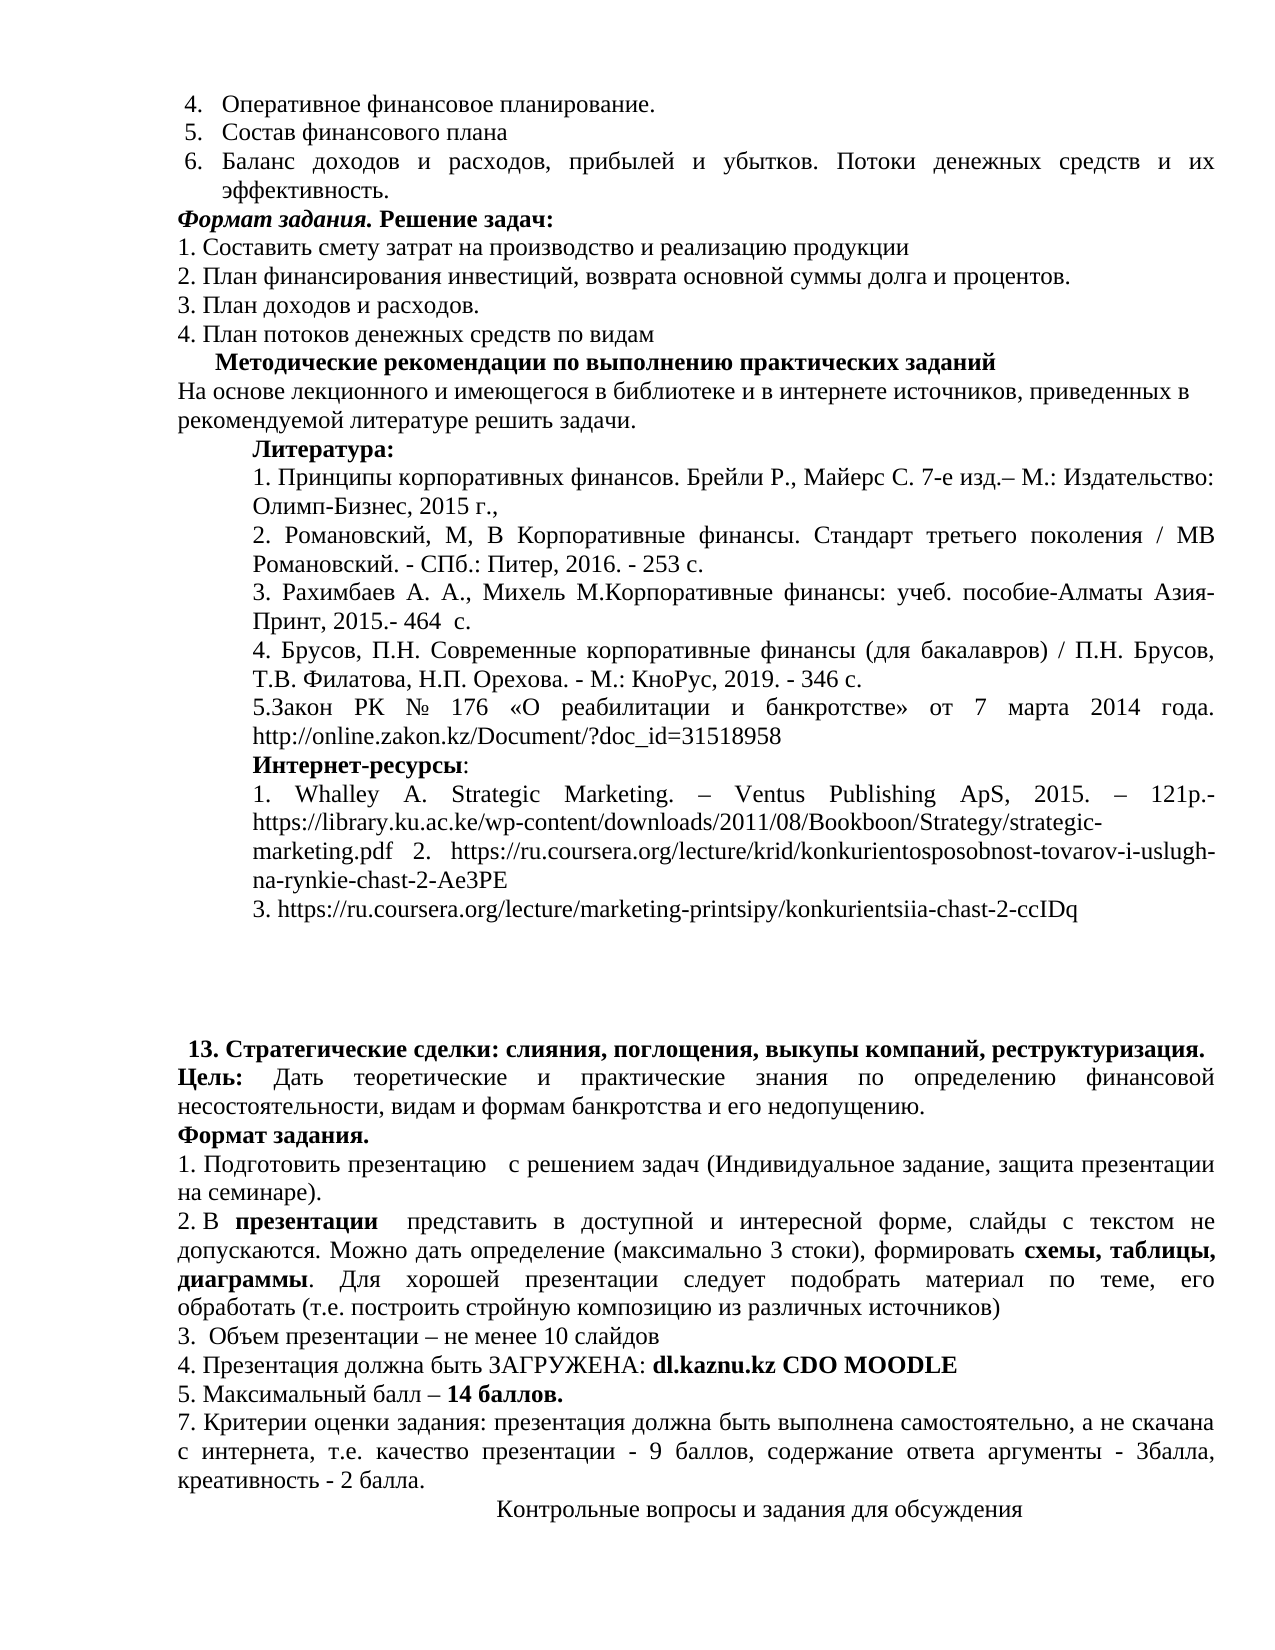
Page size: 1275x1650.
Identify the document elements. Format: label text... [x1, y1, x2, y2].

text 5. Максимальный балл – 14 баллов. [177, 1379, 1216, 1407]
text Формат задания. [177, 1120, 1216, 1149]
text Литература: [252, 434, 1216, 462]
text 1. Подготовить презентацию с решением задач (Индивидуальное задание, защита презентации на семинаре). [177, 1149, 1216, 1206]
text 5.Закон РК № 176 «О реабилитации и банкротстве» от 7 марта 2014 года. http://online.zakon.kz/Document/?doc_id=31518958 [252, 692, 1216, 750]
text Интернет-ресурсы: [252, 750, 1216, 779]
list Состав финансового плана [184, 117, 1216, 146]
text 1. Принципы корпоративных финансов. Брейли Р., Майерс С. 7-е изд.– М.: Издательство: Олимп-Бизнес, 2015 г., [252, 462, 1216, 520]
text Формат задания. Решение задач: [177, 204, 1216, 232]
text 4. Брусов, П.Н. Современные корпоративные финансы (для бакалавров) / П.Н. Брусов, Т.В. Филатова, Н.П. Орехова. - М.: КноРус, 2019. - 346 c. [252, 635, 1216, 692]
list Баланс доходов и расходов, прибылей и убытков. Потоки денежных средств и их эффективность. [184, 146, 1216, 204]
text 13. Стратегические сделки: слияния, поглощения, выкупы компаний, реструктуризация. [177, 1034, 1216, 1062]
text Цель: Дать теоретические и практические знания по определению финансовой несостоятельности, видам и формам банкротства и его недопущению. [177, 1062, 1216, 1120]
text Контрольные вопросы и задания для обсуждения [303, 1494, 1216, 1522]
text 1. Whalley A. Strategic Marketing. – Ventus Publishing ApS, 2015. – 121p.- https://library.ku.ac.ke/wp-content/downloads/2011/08/Bookboon/Strategy/strategic-marketing.pdf 2. https://ru.coursera.org/lecture/krid/konkurientosposobnost-tovarov-i-uslugh-na-rynkie-chast-2-Ae3PE [252, 779, 1216, 894]
text 2. План финансирования инвестиций, возврата основной суммы долга и процентов. [177, 261, 1216, 290]
text 2. В презентации представить в доступной и интересной форме, слайды с текстом не допускаются. Можно дать определение (максимально 3 стоки), формировать схемы, таблицы, диаграммы. Для хорошей презентации следует подобрать материал по теме, его обработать (т.е. построить стройную композицию из различных источников) [177, 1206, 1216, 1321]
text 3. План доходов и расходов. [177, 290, 1216, 319]
text 3. Рахимбаев А. А., Михель М.Корпоративные финансы: учеб. пособие-Алматы Азия-Принт, 2015.- 464 с. [252, 577, 1216, 635]
text 4. План потоков денежных средств по видам [177, 319, 1216, 347]
text На основе лекционного и имеющегося в библиотеке и в интернете источников, приведенных в рекомендуемой литературе решить задачи. [177, 376, 1216, 434]
text Методические рекомендации по выполнению практических заданий [215, 347, 1216, 376]
text 4. Презентация должна быть ЗАГРУЖЕНА: dl.kaznu.kz CDO MOODLE [177, 1350, 1216, 1379]
text 3. https://ru.coursera.org/lecture/marketing-printsipy/konkurientsiia-chast-2-ccIDq [252, 894, 1216, 922]
text 7. Критерии оценки задания: презентация должна быть выполнена самостоятельно, а не скачана с интернета, т.е. качество презентации - 9 баллов, содержание ответа аргументы - 3балла, креативность - 2 балла. [177, 1407, 1216, 1494]
text 3. Объем презентации – не менее 10 слайдов [177, 1321, 1216, 1350]
text 1. Составить смету затрат на производство и реализацию продукции [177, 232, 1216, 261]
text 2. Романовский, М, В Корпоративные финансы. Стандарт третьего поколения / МВ Романовский. - СПб.: Питер, 2016. - 253 c. [252, 520, 1216, 577]
list Оперативное финансовое планирование. [184, 89, 1216, 117]
